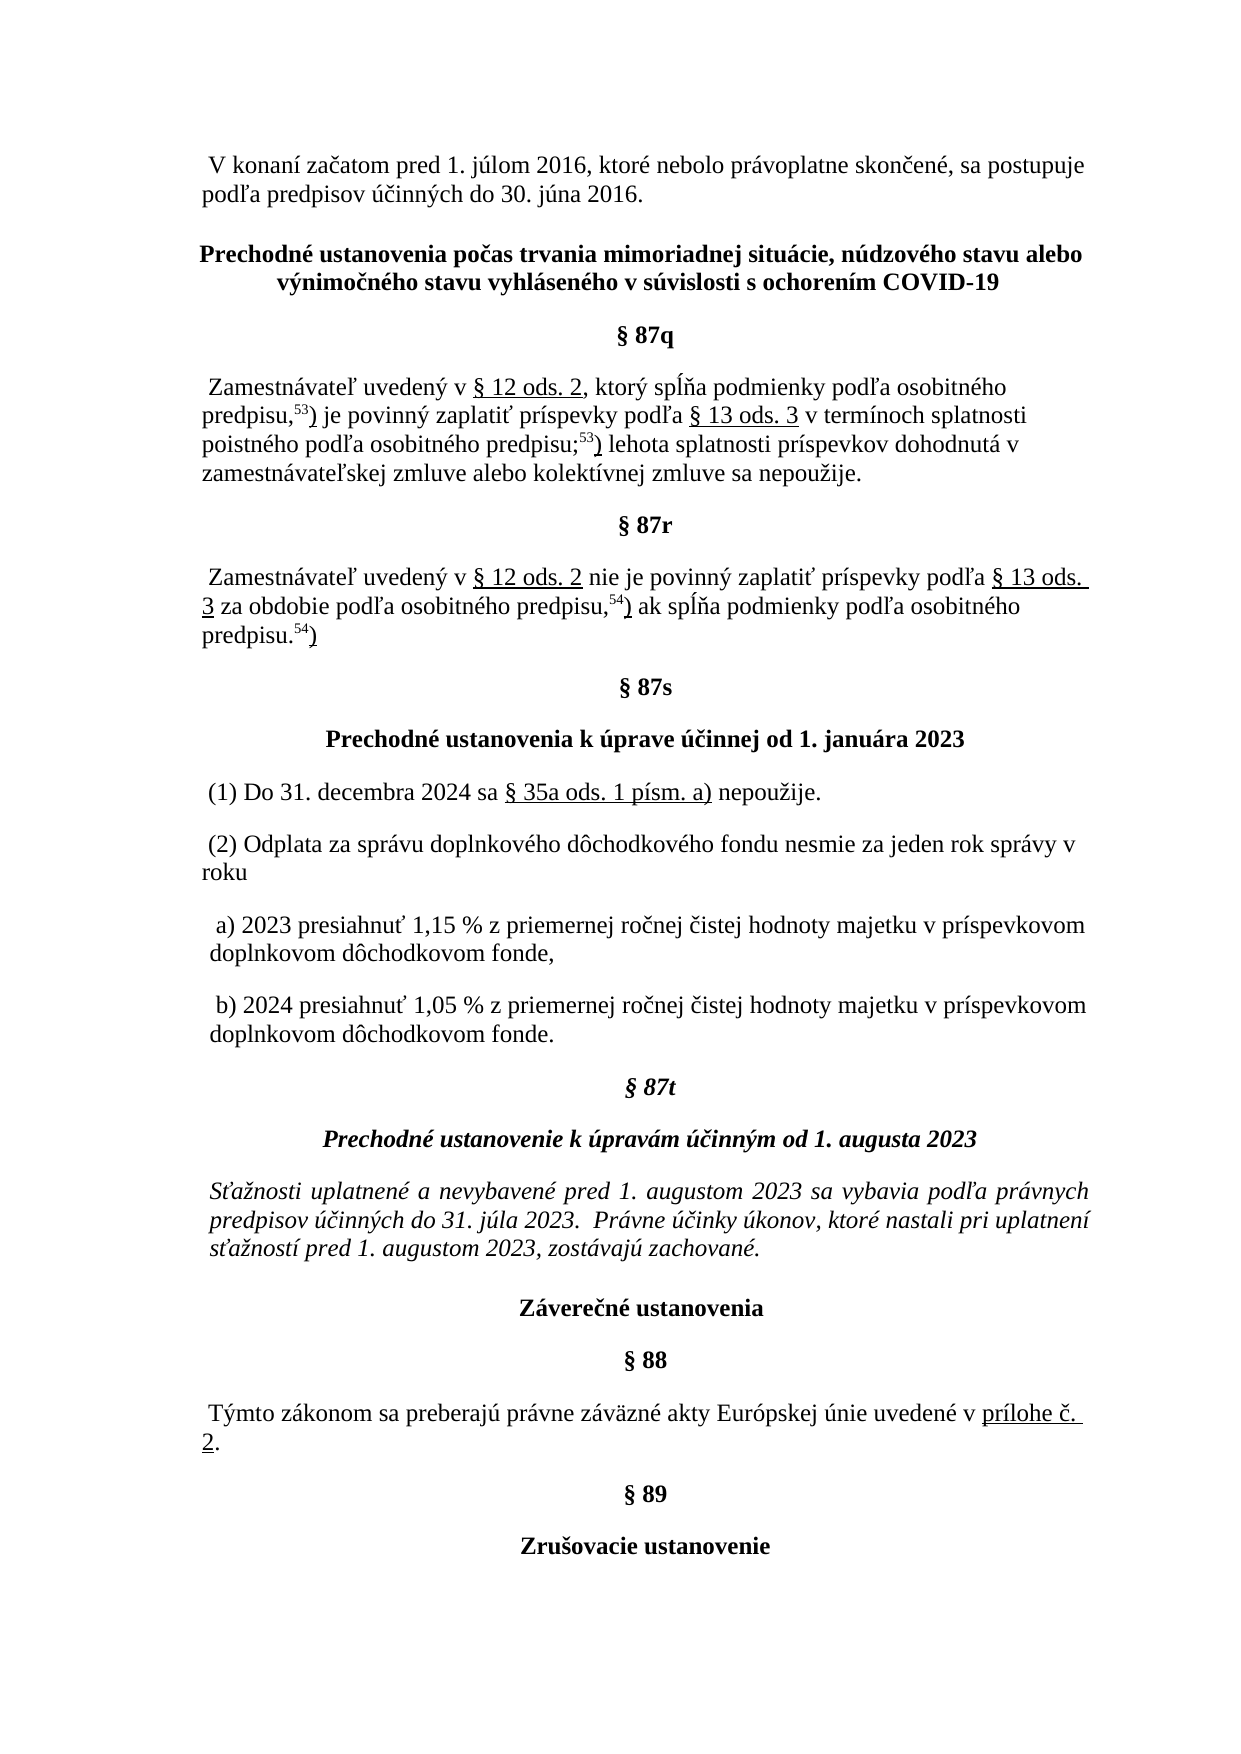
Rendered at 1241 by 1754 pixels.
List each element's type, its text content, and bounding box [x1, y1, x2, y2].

text § 87t [209, 1072, 1090, 1100]
text Zamestnávateľ uvedený v § 12 ods. 2 nie je povinný zaplatiť príspevky podľa § 13 ods. 3 za obdobie podľa osobitného predpisu,54) ak spĺňa podmienky podľa osobitného predpisu.54) [202, 562, 1090, 649]
text Týmto zákonom sa preberajú právne záväzné akty Európskej únie uvedené v prílohe č. 2. [202, 1398, 1090, 1455]
text Záverečné ustanovenia [186, 1293, 1090, 1322]
text (1) Do 31. decembra 2024 sa § 35a ods. 1 písm. a) nepoužije. [202, 777, 1090, 805]
text a) 2023 presiahnuť 1,15 % z priemernej ročnej čistej hodnoty majetku v príspevkovom doplnkovom dôchodkovom fonde, [209, 910, 1090, 967]
text § 87q [194, 320, 1090, 348]
text § 89 [194, 1479, 1090, 1507]
text V konaní začatom pred 1. júlom 2016, ktoré nebolo právoplatne skončené, sa postupuje podľa predpisov účinných do 30. júna 2016. [202, 150, 1090, 207]
text Prechodné ustanovenia počas trvania mimoriadnej situácie, núdzového stavu alebo výnimočného stavu vyhláseného v súvislosti s ochorením COVID-19 [186, 239, 1090, 296]
text (2) Odplata za správu doplnkového dôchodkového fondu nesmie za jeden rok správy v roku [202, 829, 1090, 886]
text b) 2024 presiahnuť 1,05 % z priemernej ročnej čistej hodnoty majetku v príspevkovom doplnkovom dôchodkovom fonde. [209, 991, 1090, 1048]
text Prechodné ustanovenia k úprave účinnej od 1. januára 2023 [194, 724, 1090, 753]
text § 87s [194, 672, 1090, 701]
text Zrušovacie ustanovenie [194, 1531, 1090, 1560]
text Sťažnosti uplatnené a nevybavené pred 1. augustom 2023 sa vybavia podľa právnych predpisov účinných do 31. júla 2023. Právne účinky úkonov, ktoré nastali pri uplatnení sťažností pred 1. augustom 2023, zostávajú zachované. [209, 1176, 1090, 1262]
text Zamestnávateľ uvedený v § 12 ods. 2, ktorý spĺňa podmienky podľa osobitného predpisu,53) je povinný zaplatiť príspevky podľa § 13 ods. 3 v termínoch splatnosti poistného podľa osobitného predpisu;53) lehota splatnosti príspevkov dohodnutá v zamestnávateľskej zmluve alebo kolektívnej zmluve sa nepoužije. [202, 372, 1090, 487]
text § 88 [194, 1346, 1090, 1374]
text § 87r [194, 510, 1090, 539]
text Prechodné ustanovenie k úpravám účinným od 1. augusta 2023 [209, 1124, 1090, 1152]
